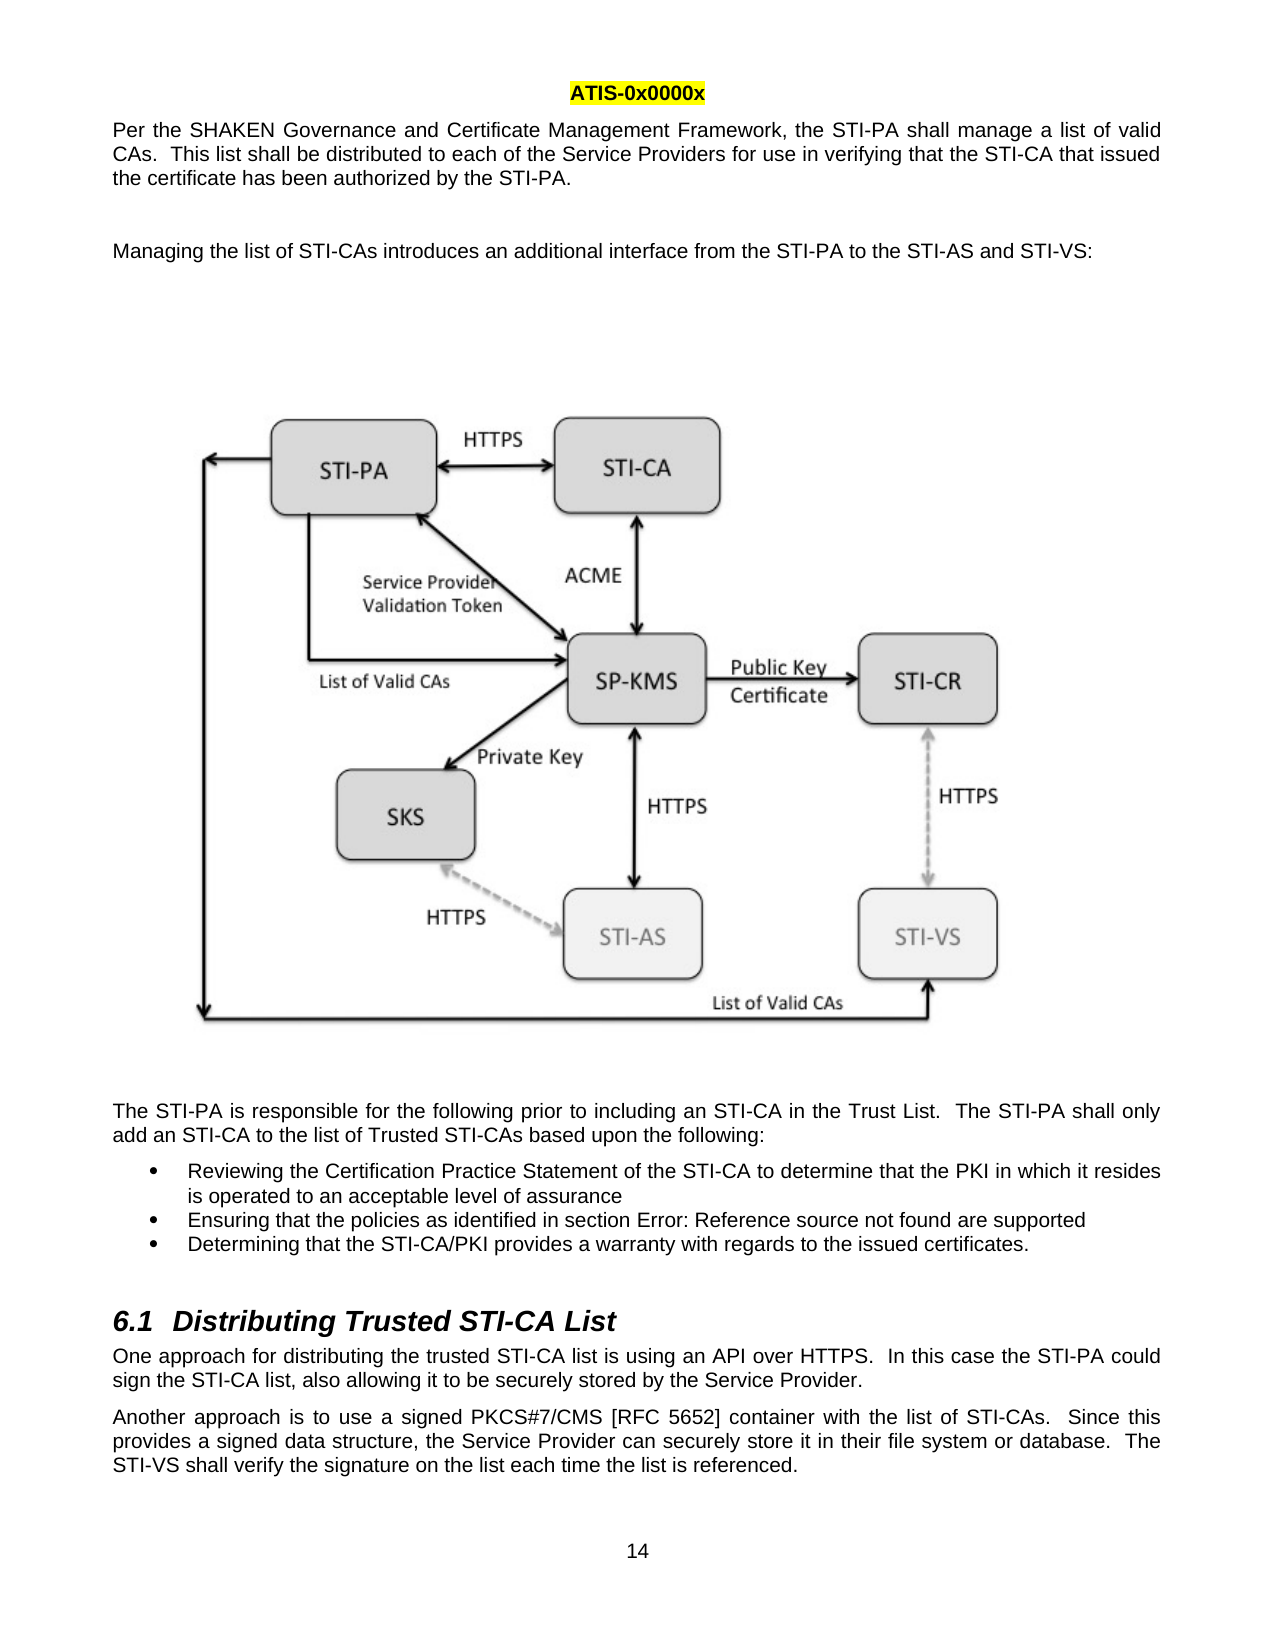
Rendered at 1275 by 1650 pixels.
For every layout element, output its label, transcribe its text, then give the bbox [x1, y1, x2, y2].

picture [112, 298, 1163, 1087]
text The STI-PA is responsible for the following prior to including an STI-CA in the Trust List. The STI-PA shall only add an STI-CA to the list of Trusted STI-CAs based upon the following: [112, 1099, 1162, 1147]
subtitle Distributing Trusted STI-CA List [112, 1304, 1162, 1338]
list Reviewing the Certification Practice Statement of the STI-CA to determine that the PKI in which it resides is operated to an acceptable level of assurance [150, 1159, 1162, 1207]
text Another approach is to use a signed PKCS#7/CMS [RFC 5652] container with the list of STI-CAs. Since this provides a signed data structure, the Service Provider can securely store it in their file system or database. The STI-VS shall verify the signature on the list each time the list is referenced. [112, 1405, 1162, 1477]
list Determining that the STI-CA/PKI provides a warranty with regards to the issued certificates. [150, 1231, 1162, 1256]
text Per the SHAKEN Governance and Certificate Management Framework, the STI-PA shall manage a list of valid CAs. This list shall be distributed to each of the Service Providers for use in verifying that the STI-CA that issued the certificate has been authorized by the STI-PA. [112, 118, 1162, 189]
text Managing the list of STI-CAs introduces an additional interface from the STI-PA to the STI-AS and STI-VS: [112, 238, 1162, 262]
text One approach for distributing the trusted STI-CA list is using an API over HTTPS. In this case the STI-PA could sign the STI-CA list, also allowing it to be securely stored by the Service Provider. [112, 1344, 1162, 1392]
